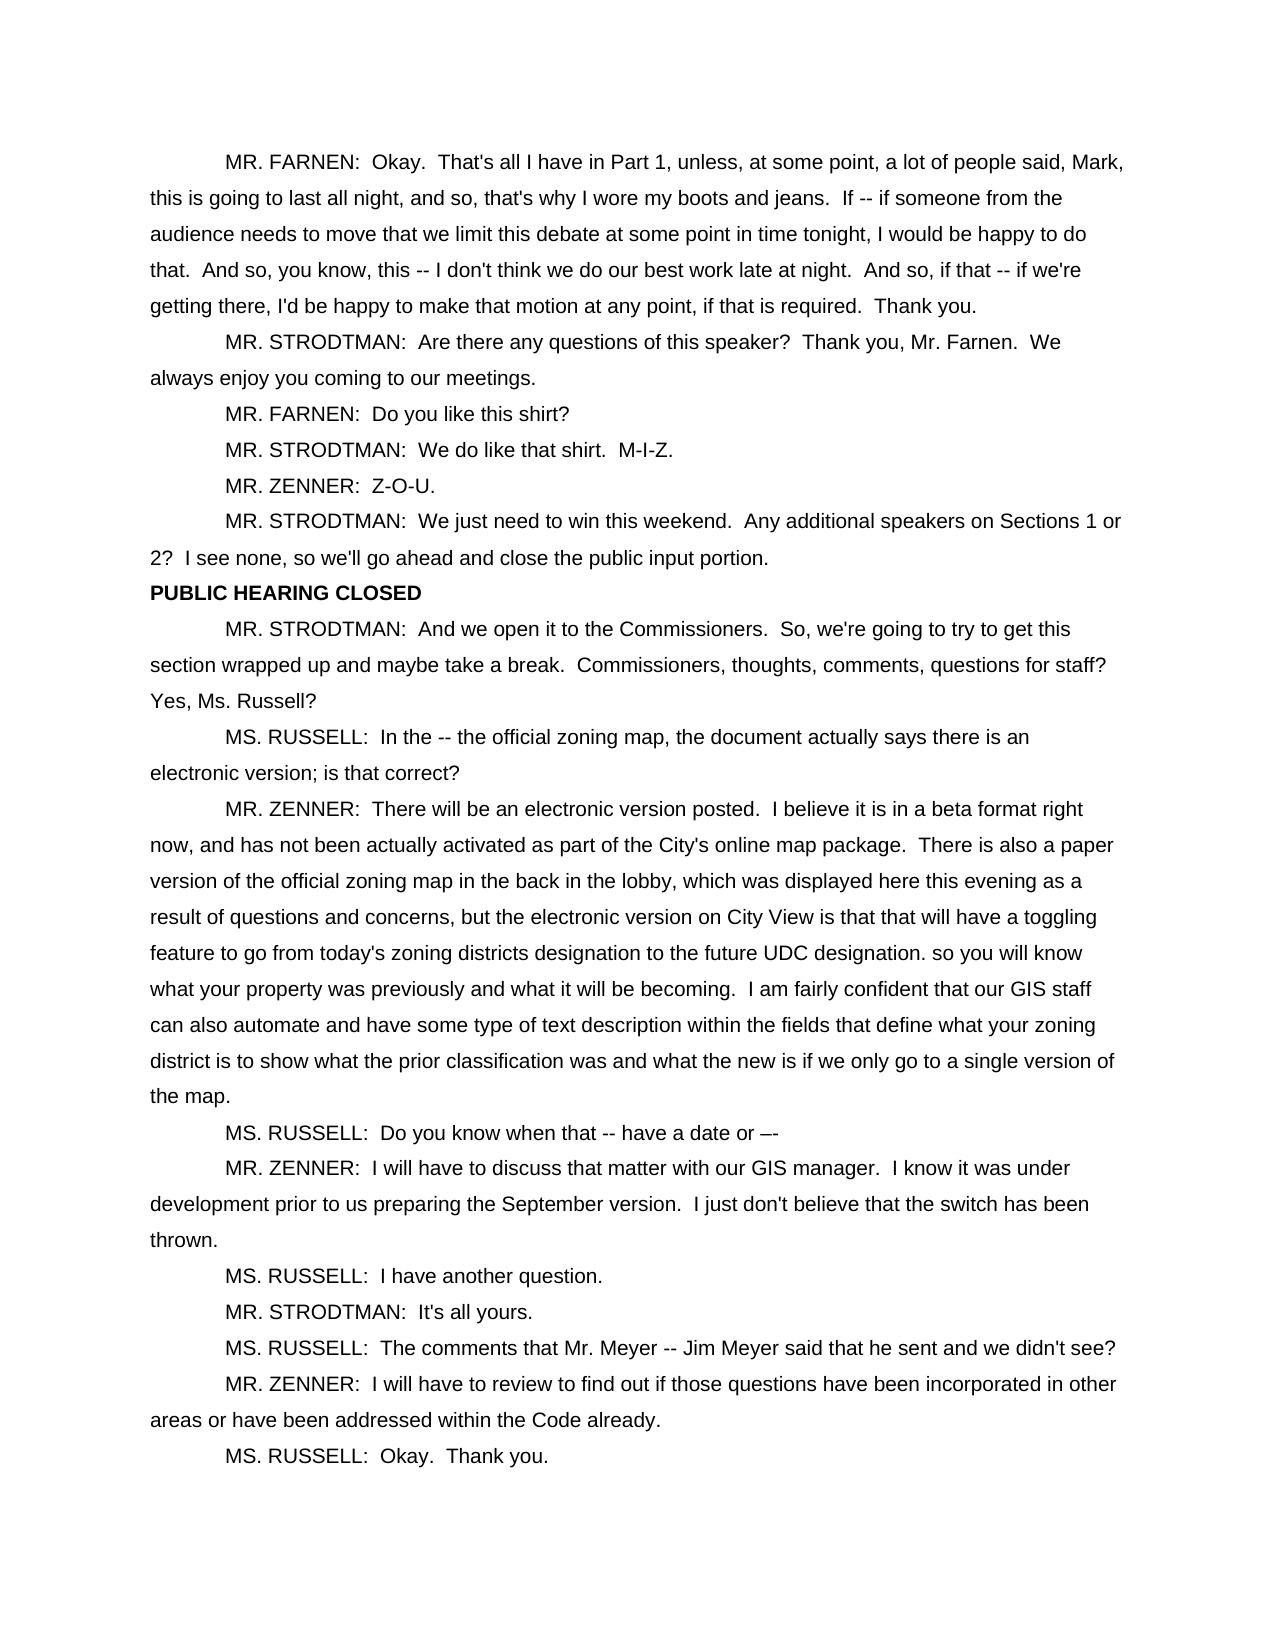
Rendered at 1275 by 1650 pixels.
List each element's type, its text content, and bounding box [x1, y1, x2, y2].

text MR. FARNEN: Okay. That's all I have in Part 1, unless, at some point, a lot of people said, Mark, this is going to last all night, and so, that's why I wore my boots and jeans. If -- if someone from the audience needs to move that we limit this debate at some point in time tonight, I would be happy to do that. And so, you know, this -- I don't think we do our best work late at night. And so, if that -- if we're getting there, I'd be happy to make that motion at any point, if that is required. Thank you. [150, 150, 1125, 318]
text MR. ZENNER: Z-O-U. [150, 473, 1125, 497]
text MR. STRODTMAN: Are there any questions of this speaker? Thank you, Mr. Farnen. We always enjoy you coming to our meetings. [150, 330, 1125, 389]
text MS. RUSSELL: The comments that Mr. Meyer -- Jim Meyer said that he sent and we didn't see? [150, 1336, 1125, 1360]
text MS. RUSSELL: I have another question. [150, 1264, 1125, 1288]
text MR. STRODTMAN: And we open it to the Commissioners. So, we're going to try to get this section wrapped up and maybe take a break. Commissioners, thoughts, comments, questions for staff? Yes, Ms. Russell? [150, 617, 1125, 713]
text MS. RUSSELL: Okay. Thank you. [150, 1444, 1125, 1468]
text MS. RUSSELL: In the -- the official zoning map, the document actually says there is an electronic version; is that correct? [150, 725, 1125, 785]
text MR. ZENNER: I will have to discuss that matter with our GIS manager. I know it was under development prior to us preparing the September version. I just don't believe that the switch has been thrown. [150, 1156, 1125, 1252]
text MR. STRODTMAN: We just need to win this weekend. Any additional speakers on Sections 1 or 2? I see none, so we'll go ahead and close the public input portion. [150, 509, 1125, 569]
text PUBLIC HEARING CLOSED [150, 581, 1125, 605]
text MS. RUSSELL: Do you know when that -- have a date or –- [150, 1120, 1125, 1144]
text MR. ZENNER: There will be an electronic version posted. I believe it is in a beta format right now, and has not been actually activated as part of the City's online map package. There is also a paper version of the official zoning map in the back in the lobby, which was displayed here this evening as a result of questions and concerns, but the electronic version on City View is that that will have a toggling feature to go from today's zoning districts designation to the future UDC designation. so you will know what your property was previously and what it will be becoming. I am fairly confident that our GIS staff can also automate and have some type of text description within the fields that define what your zoning district is to show what the prior classification was and what the new is if we only go to a single version of the map. [150, 797, 1125, 1108]
text MR. ZENNER: I will have to review to find out if those questions have been incorporated in other areas or have been addressed within the Code already. [150, 1372, 1125, 1432]
text MR. STRODTMAN: We do like that shirt. M-I-Z. [150, 437, 1125, 461]
text MR. STRODTMAN: It's all yours. [150, 1300, 1125, 1324]
text MR. FARNEN: Do you like this shirt? [150, 402, 1125, 426]
